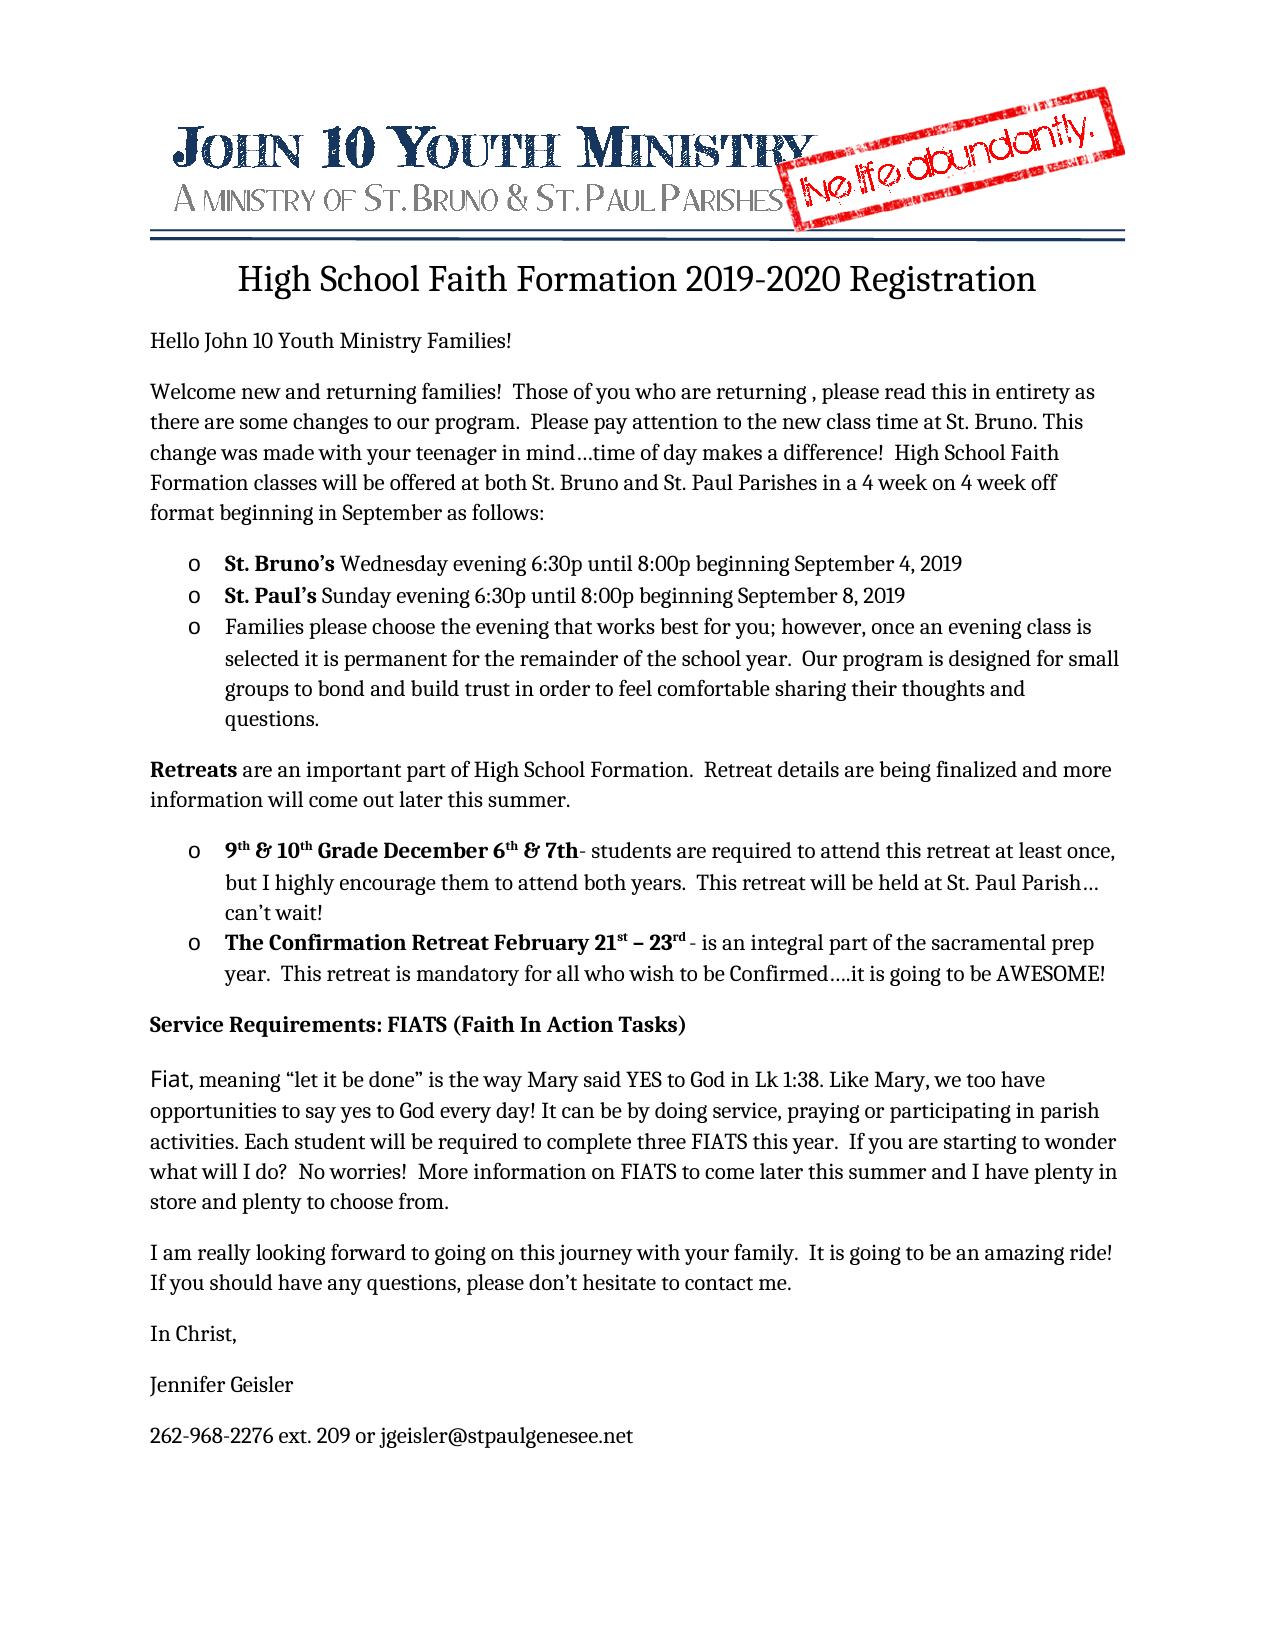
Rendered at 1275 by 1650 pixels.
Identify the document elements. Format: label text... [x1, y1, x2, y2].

picture [150, 75, 1125, 258]
text High School Faith Formation 2019-2020 Registration [150, 258, 1125, 301]
text Jennifer Geisler [150, 1372, 1125, 1399]
text Welcome new and returning families! Those of you who are returning , please read this in entirety as there are some changes to our program. Please pay attention to the new class time at St. Bruno. This change was made with your teenager in mind…time of day makes a difference! High School Faith Formation classes will be offered at both St. Bruno and St. Paul Parishes in a 4 week on 4 week off format beginning in September as follows: [150, 379, 1125, 526]
text I am really looking forward to going on this journey with your family. It is going to be an amazing ride! If you should have any questions, please don’t hesitate to contact me. [150, 1240, 1125, 1297]
text 262-968-2276 ext. 209 or jgeisler@stpaulgenesee.net [150, 1423, 1125, 1450]
text Retreats are an important part of High School Formation. Retreat details are being finalized and more information will come out later this summer. [150, 757, 1125, 813]
text Fiat, meaning “let it be done” is the way Mary said YES to God in Lk 1:38. Like Mary, we too have opportunities to say yes to God every day! It can be by doing service, praying or participating in parish activities. Each student will be required to complete three FIATS this year. If you are starting to wonder what will I do? No worries! More information on FIATS to come later this summer and I have plenty in store and plenty to choose from. [150, 1063, 1125, 1215]
list St. Bruno’s Wednesday evening 6:30p until 8:00p beginning September 4, 2019 [187, 551, 1125, 578]
list Families please choose the evening that works best for you; however, once an evening class is selected it is permanent for the remainder of the school year. Our program is designed for small groups to bond and build trust in order to feel comfortable sharing their thoughts and questions. [187, 614, 1125, 732]
text Hello John 10 Youth Ministry Families! [150, 328, 1125, 354]
list St. Paul’s Sunday evening 6:30p until 8:00p beginning September 8, 2019 [187, 582, 1125, 610]
list 9th & 10th Grade December 6th & 7th- students are required to attend this retreat at least once, but I highly encourage them to attend both years. This retreat will be held at St. Paul Parish…can’t wait! [187, 838, 1125, 926]
text In Christ, [150, 1321, 1125, 1348]
list The Confirmation Retreat February 21st – 23rd - is an integral part of the sacramental prep year. This retreat is mandatory for all who wish to be Confirmed….it is going to be AWESOME! [187, 930, 1125, 987]
text Service Requirements: FIATS (Faith In Action Tasks) [150, 1012, 1125, 1038]
